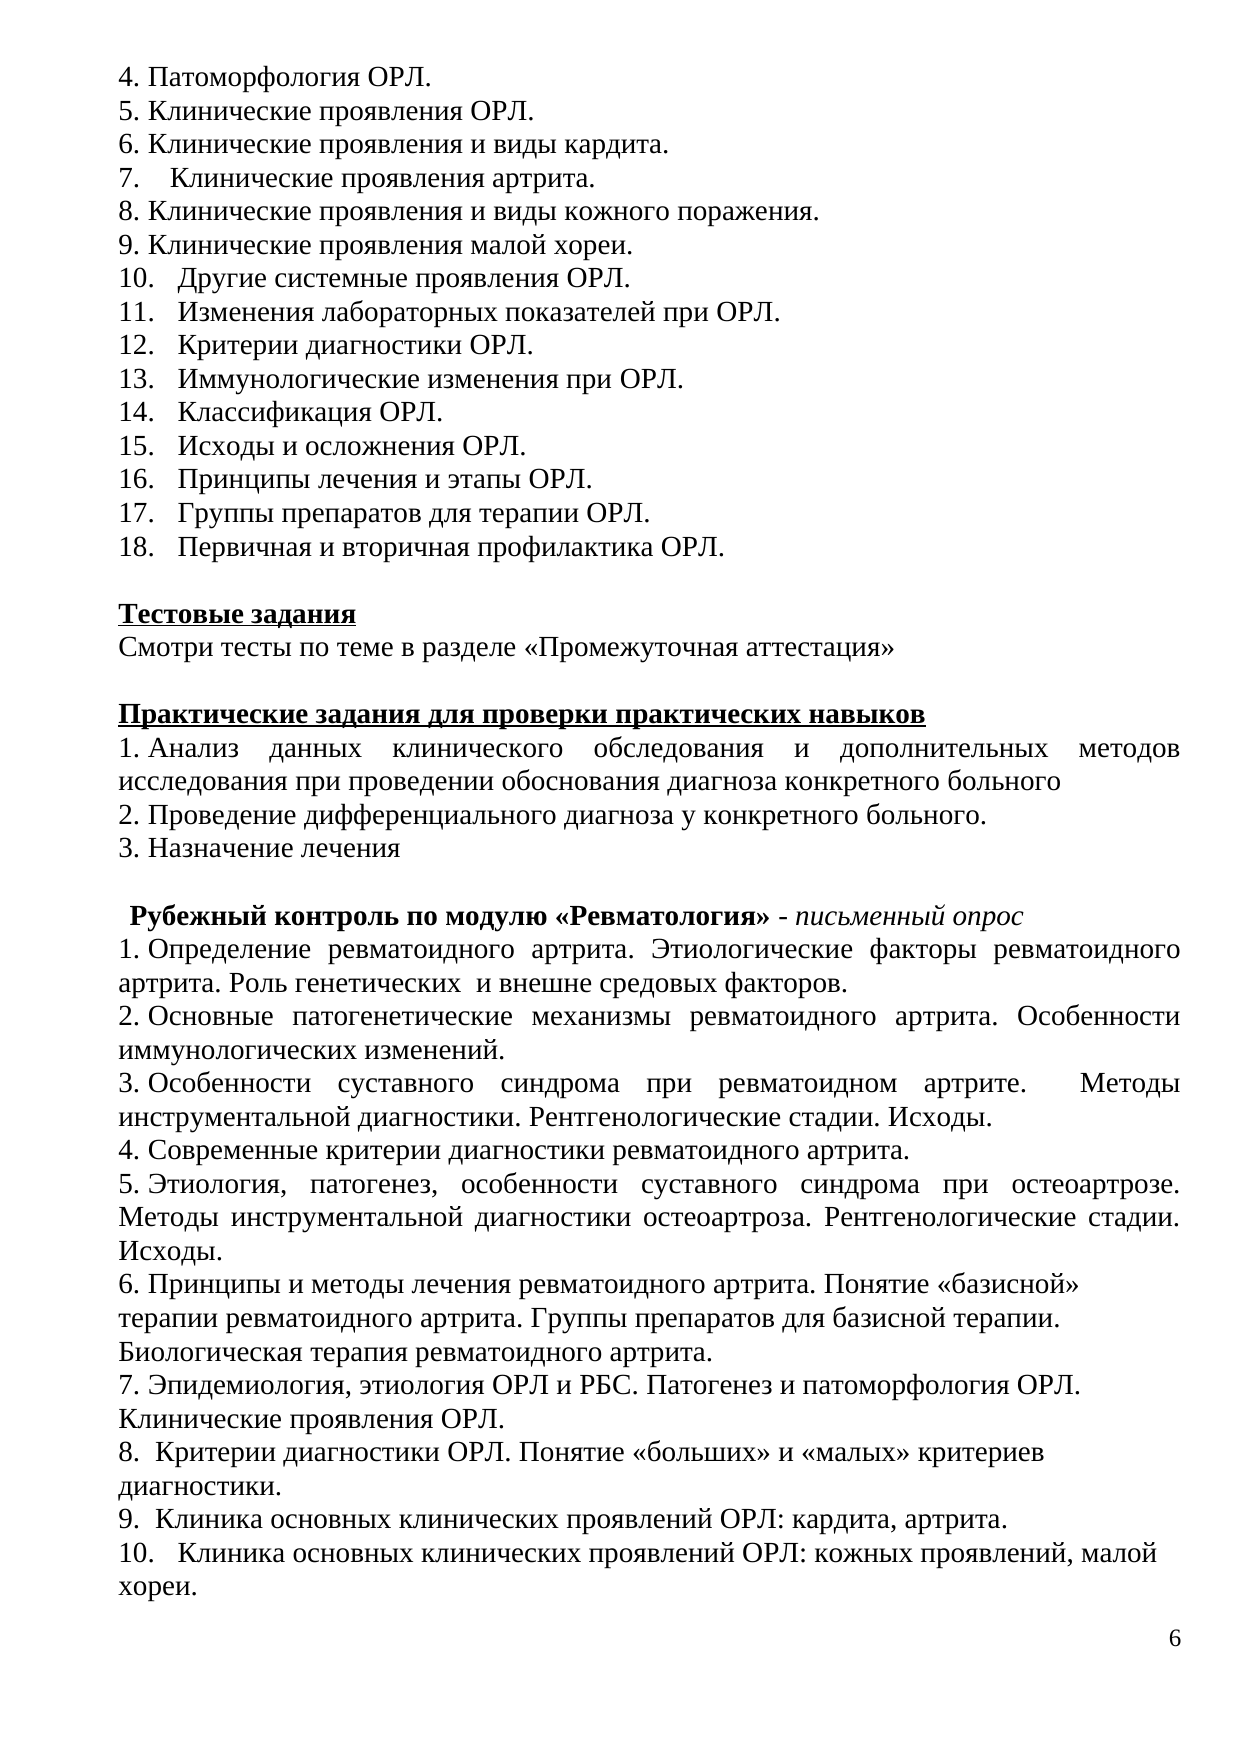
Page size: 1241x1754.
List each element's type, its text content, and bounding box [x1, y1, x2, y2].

list Клиника основных клинических проявлений ОРЛ: кардита, артрита. [118, 1501, 1181, 1535]
list Другие системные проявления ОРЛ. [118, 260, 1181, 294]
list Клинические проявления и виды кожного поражения. [118, 193, 1181, 227]
list Группы препаратов для терапии ОРЛ. [118, 495, 1181, 529]
list Клинические проявления малой хореи. [118, 227, 1181, 260]
list Эпидемиология, этиология ОРЛ и РБС. Патогенез и патоморфология ОРЛ. Клинические проявления ОРЛ. [118, 1367, 1181, 1434]
list Патоморфология ОРЛ. [118, 59, 1181, 93]
list Клинические проявления и виды кардита. [118, 126, 1181, 160]
list Иммунологические изменения при ОРЛ. [118, 361, 1181, 394]
text Тестовые задания [118, 596, 1181, 629]
text Рубежный контроль по модулю «Ревматология» - письменный опрос [129, 898, 1181, 931]
list Особенности суставного синдрома при ревматоидном артрите. Методы инструментальной диагностики. Рентгенологические стадии. Исходы. [118, 1065, 1181, 1132]
list Изменения лабораторных показателей при ОРЛ. [118, 294, 1181, 327]
list Исходы и осложнения ОРЛ. [118, 428, 1181, 462]
text Практические задания для проверки практических навыков [118, 696, 1181, 730]
list Клиника основных клинических проявлений ОРЛ: кожных проявлений, малой хореи. [118, 1535, 1181, 1602]
list Критерии диагностики ОРЛ. Понятие «больших» и «малых» критериев диагностики. [118, 1434, 1181, 1501]
list Принципы и методы лечения ревматоидного артрита. Понятие «базисной» терапии ревматоидного артрита. Группы препаратов для базисной терапии. Биологическая терапия ревматоидного артрита. [118, 1267, 1181, 1367]
list Принципы лечения и этапы ОРЛ. [118, 462, 1181, 495]
list Основные патогенетические механизмы ревматоидного артрита. Особенности иммунологических изменений. [118, 998, 1181, 1065]
list Клинические проявления ОРЛ. [118, 93, 1181, 126]
list Современные критерии диагностики ревматоидного артрита. [118, 1132, 1181, 1166]
list Критерии диагностики ОРЛ. [118, 327, 1181, 361]
list Проведение дифференциального диагноза у конкретного больного. [118, 797, 1181, 831]
text Смотри тесты по теме в разделе «Промежуточная аттестация» [118, 629, 1181, 663]
list Первичная и вторичная профилактика ОРЛ. [118, 529, 1181, 562]
list Назначение лечения [118, 831, 1181, 864]
list Этиология, патогенез, особенности суставного синдрома при остеоартрозе. Методы инструментальной диагностики остеоартроза. Рентгенологические стадии. Исходы. [118, 1166, 1181, 1267]
list Клинические проявления артрита. [118, 160, 1181, 193]
list Анализ данных клинического обследования и дополнительных методов исследования при проведении обоснования диагноза конкретного больного [118, 730, 1181, 797]
list Классификация ОРЛ. [118, 394, 1181, 428]
list Определение ревматоидного артрита. Этиологические факторы ревматоидного артрита. Роль генетических и внешне средовых факторов. [118, 931, 1181, 998]
